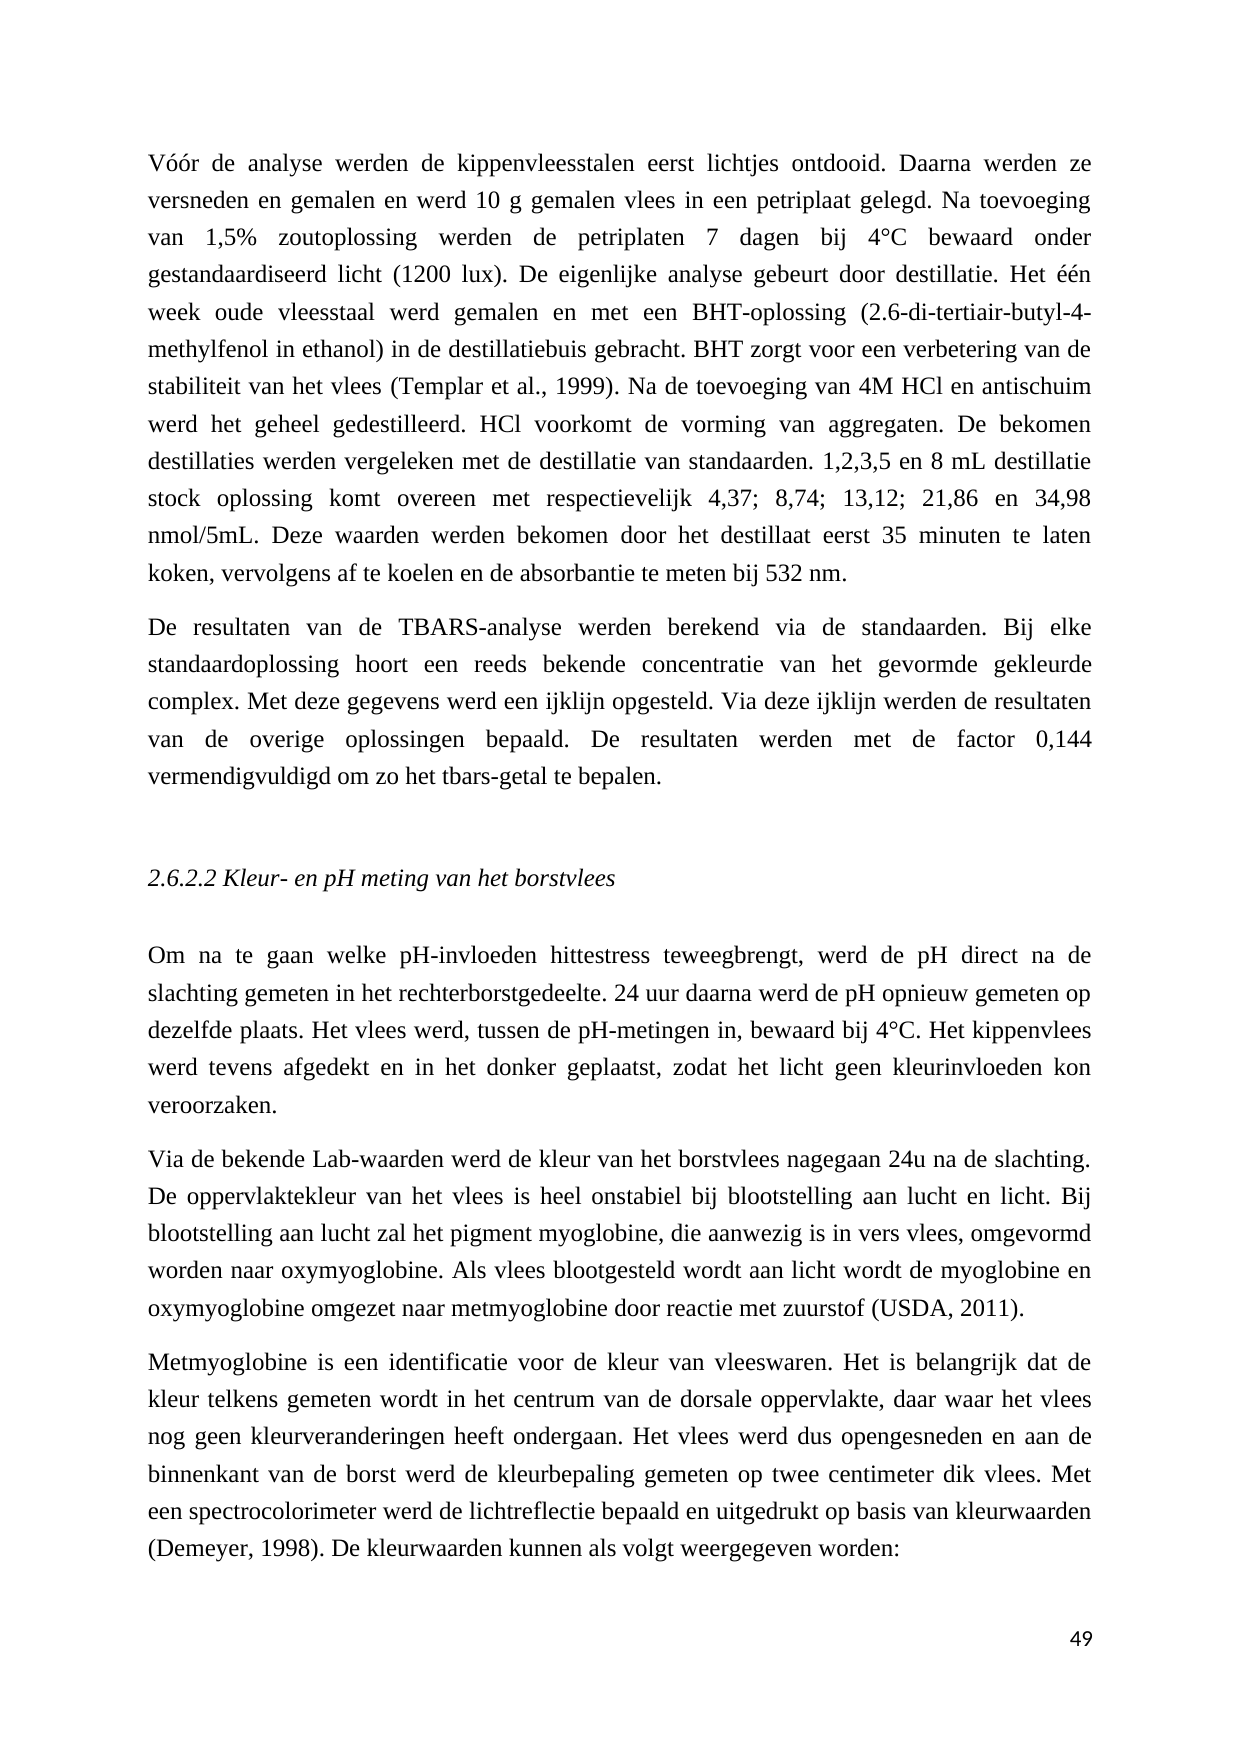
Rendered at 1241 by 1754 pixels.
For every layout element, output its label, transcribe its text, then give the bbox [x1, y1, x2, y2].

subtitle 2.6.2.2 Kleur- en pH meting van het borstvlees [148, 863, 1093, 891]
text Vóór de analyse werden de kippenvleesstalen eerst lichtjes ontdooid. Daarna werden ze versneden en gemalen en werd 10 g gemalen vlees in een petriplaat gelegd. Na toevoeging van 1,5% zoutoplossing werden de petriplaten 7 dagen bij 4°C bewaard onder gestandaardiseerd licht (1200 lux). De eigenlijke analyse gebeurt door destillatie. Het één week oude vleesstaal werd gemalen en met een BHT-oplossing (2.6-di-tertiair-butyl-4-methylfenol in ethanol) in de destillatiebuis gebracht. BHT zorgt voor een verbetering van de stabiliteit van het vlees (Templar et al., 1999). Na de toevoeging van 4M HCl en antischuim werd het geheel gedestilleerd. HCl voorkomt de vorming van aggregaten. De bekomen destillaties werden vergeleken met de destillatie van standaarden. 1,2,3,5 en 8 mL destillatie stock oplossing komt overeen met respectievelijk 4,37; 8,74; 13,12; 21,86 en 34,98 nmol/5mL. Deze waarden werden bekomen door het destillaat eerst 35 minuten te laten koken, vervolgens af te koelen en de absorbantie te meten bij 532 nm. [148, 148, 1093, 587]
text Metmyoglobine is een identificatie voor de kleur van vleeswaren. Het is belangrijk dat de kleur telkens gemeten wordt in het centrum van de dorsale oppervlakte, daar waar het vlees nog geen kleurveranderingen heeft ondergaan. Het vlees werd dus opengesneden en aan de binnenkant van de borst werd de kleurbepaling gemeten op twee centimeter dik vlees. Met een spectrocolorimeter werd de lichtreflectie bepaald en uitgedrukt op basis van kleurwaarden (Demeyer, 1998). De kleurwaarden kunnen als volgt weergegeven worden: [148, 1347, 1093, 1562]
text Via de bekende Lab-waarden werd de kleur van het borstvlees nagegaan 24u na de slachting. De oppervlaktekleur van het vlees is heel onstabiel bij blootstelling aan lucht en licht. Bij blootstelling aan lucht zal het pigment myoglobine, die aanwezig is in vers vlees, omgevormd worden naar oxymyoglobine. Als vlees blootgesteld wordt aan licht wordt de myoglobine en oxymyoglobine omgezet naar metmyoglobine door reactie met zuurstof (USDA, 2011). [148, 1144, 1093, 1322]
text De resultaten van de TBARS-analyse werden berekend via de standaarden. Bij elke standaardoplossing hoort een reeds bekende concentratie van het gevormde gekleurde complex. Met deze gegevens werd een ijklijn opgesteld. Via deze ijklijn werden de resultaten van de overige oplossingen bepaald. De resultaten werden met de factor 0,144 vermendigvuldigd om zo het tbars-getal te bepalen. [148, 612, 1093, 790]
text Om na te gaan welke pH-invloeden hittestress teweegbrengt, werd de pH direct na de slachting gemeten in het rechterborstgedeelte. 24 uur daarna werd de pH opnieuw gemeten op dezelfde plaats. Het vlees werd, tussen de pH-metingen in, bewaard bij 4°C. Het kippenvlees werd tevens afgedekt en in het donker geplaatst, zodat het licht geen kleurinvloeden kon veroorzaken. [148, 941, 1093, 1118]
